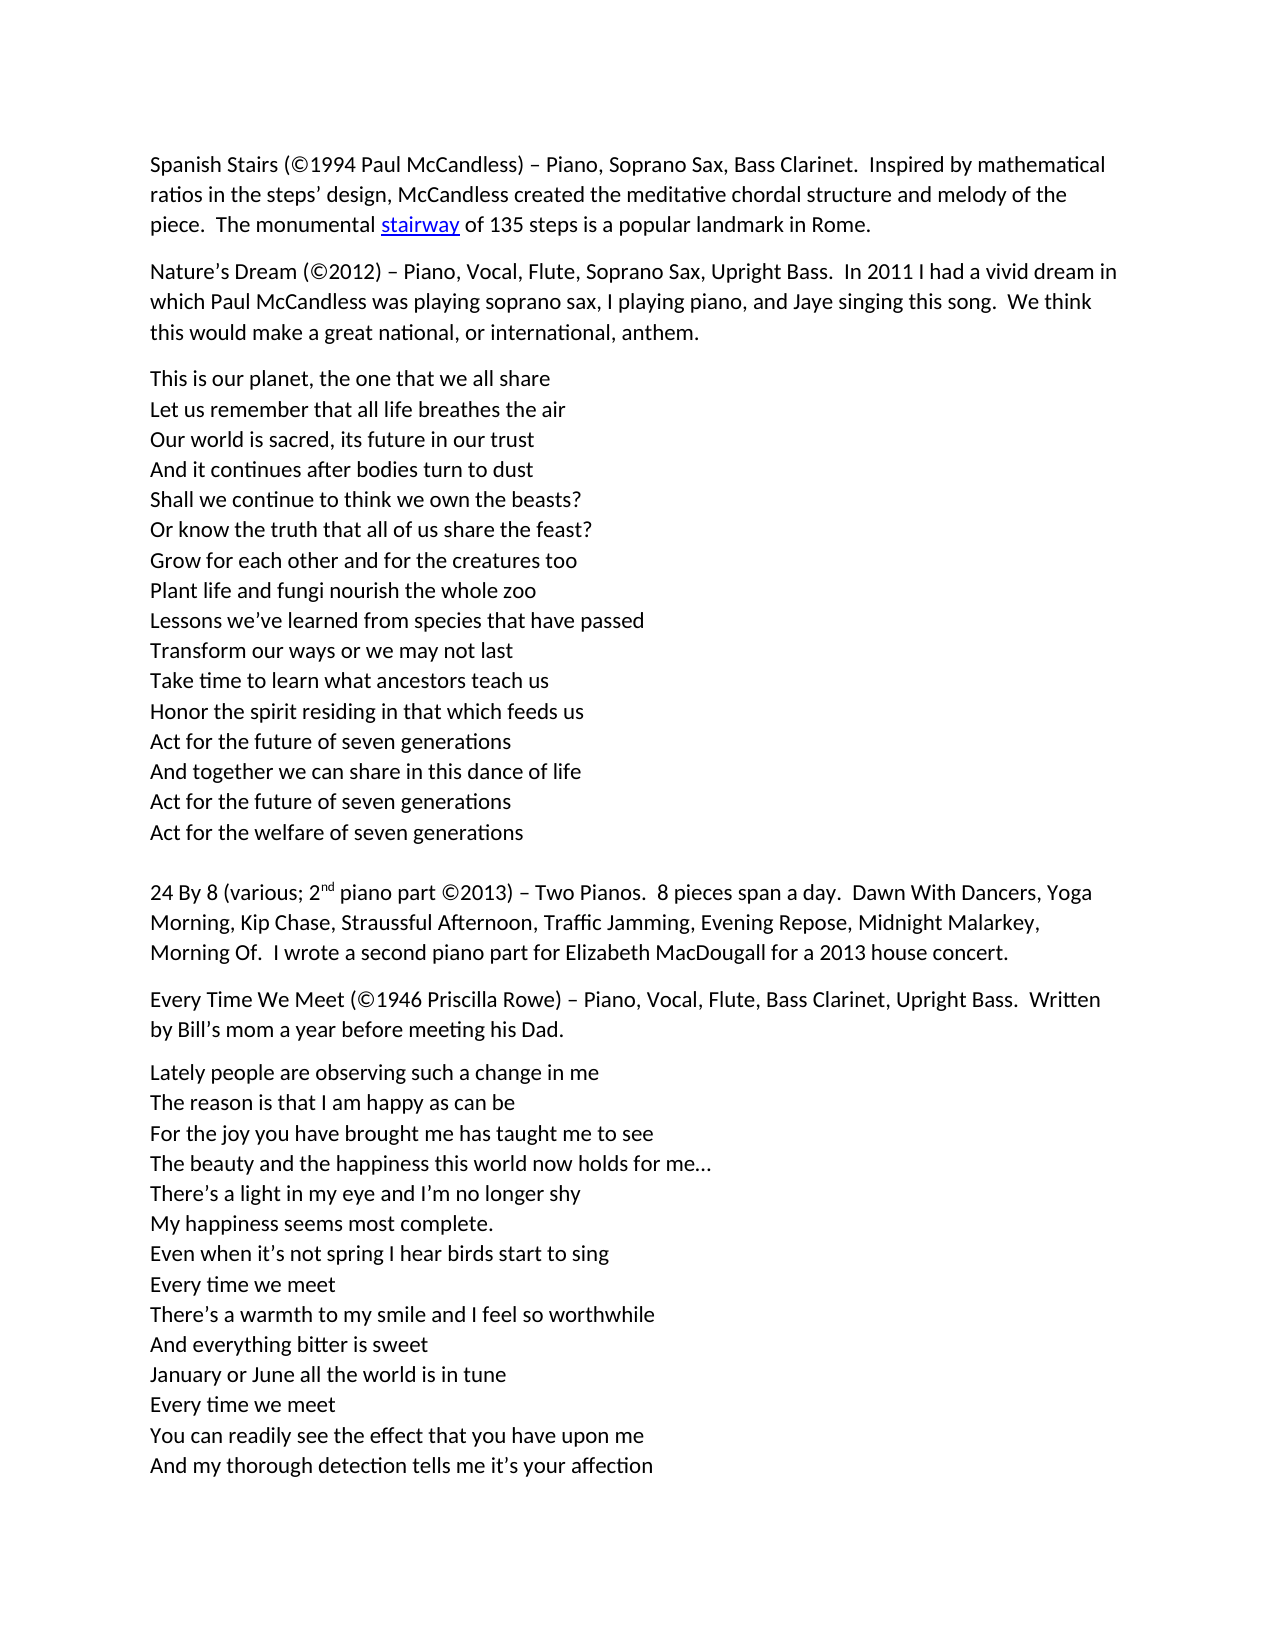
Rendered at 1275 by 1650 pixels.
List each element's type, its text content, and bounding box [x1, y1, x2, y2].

text Grow for each other and for the creatures too [150, 546, 1125, 574]
text Honor the spirit residing in that which feeds us [150, 697, 1125, 725]
text Or know the truth that all of us share the feast? [150, 516, 1125, 544]
text Lately people are observing such a change in me [150, 1058, 1125, 1086]
text For the joy you have brought me has taught me to see [150, 1119, 1125, 1147]
text Even when it’s not spring I hear birds start to sing [150, 1239, 1125, 1268]
text Let us remember that all life breathes the air [150, 395, 1125, 423]
text Act for the future of seven generations [150, 787, 1125, 816]
text Take time to learn what ancestors teach us [150, 667, 1125, 695]
text Act for the future of seven generations [150, 727, 1125, 755]
text Transform our ways or we may not last [150, 636, 1125, 664]
text Plant life and fungi nourish the whole zoo [150, 576, 1125, 604]
text And it continues after bodies turn to dust [150, 455, 1125, 483]
text There’s a light in my eye and I’m no longer shy [150, 1179, 1125, 1207]
text The reason is that I am happy as can be [150, 1088, 1125, 1117]
text The beauty and the happiness this world now holds for me… [150, 1149, 1125, 1177]
text My happiness seems most complete. [150, 1209, 1125, 1237]
text Every time we meet [150, 1391, 1125, 1419]
text 24 By 8 (various; 2nd piano part ©2013) – Two Pianos. 8 pieces span a day. Dawn With Dancers, Yoga Morning, Kip Chase, Straussful Afternoon, Traffic Jamming, Evening Repose, Midnight Malarkey, Morning Of. I wrote a second piano part for Elizabeth MacDougall for a 2013 house concert. [150, 878, 1125, 967]
text And together we can share in this dance of life [150, 757, 1125, 785]
text Every time we meet [150, 1270, 1125, 1298]
text And everything bitter is sweet [150, 1330, 1125, 1358]
text Nature’s Dream (©2012) – Piano, Vocal, Flute, Soprano Sax, Upright Bass. In 2011 I had a vivid dream in which Paul McCandless was playing soprano sax, I playing piano, and Jaye singing this song. We think this would make a great national, or international, anthem. [150, 257, 1125, 346]
text Our world is sacred, its future in our trust [150, 425, 1125, 453]
text Every Time We Meet (©1946 Priscilla Rowe) – Piano, Vocal, Flute, Bass Clarinet, Upright Bass. Written by Bill’s mom a year before meeting his Dad. [150, 985, 1125, 1044]
text This is our planet, the one that we all share [150, 364, 1125, 393]
text There’s a warmth to my smile and I feel so worthwhile [150, 1300, 1125, 1328]
text Act for the welfare of seven generations [150, 818, 1125, 846]
text Lessons we’ve learned from species that have passed [150, 606, 1125, 634]
text You can readily see the effect that you have upon me [150, 1421, 1125, 1449]
text Spanish Stairs (©1994 Paul McCandless) – Piano, Soprano Sax, Bass Clarinet. Inspired by mathematical ratios in the steps’ design, McCandless created the meditative chordal structure and melody of the piece. The monumental stairway of 135 steps is a popular landmark in Rome. [150, 150, 1125, 238]
text Shall we continue to think we own the beasts? [150, 485, 1125, 513]
text And my thorough detection tells me it’s your affection [150, 1451, 1125, 1479]
text January or June all the world is in tune [150, 1360, 1125, 1388]
